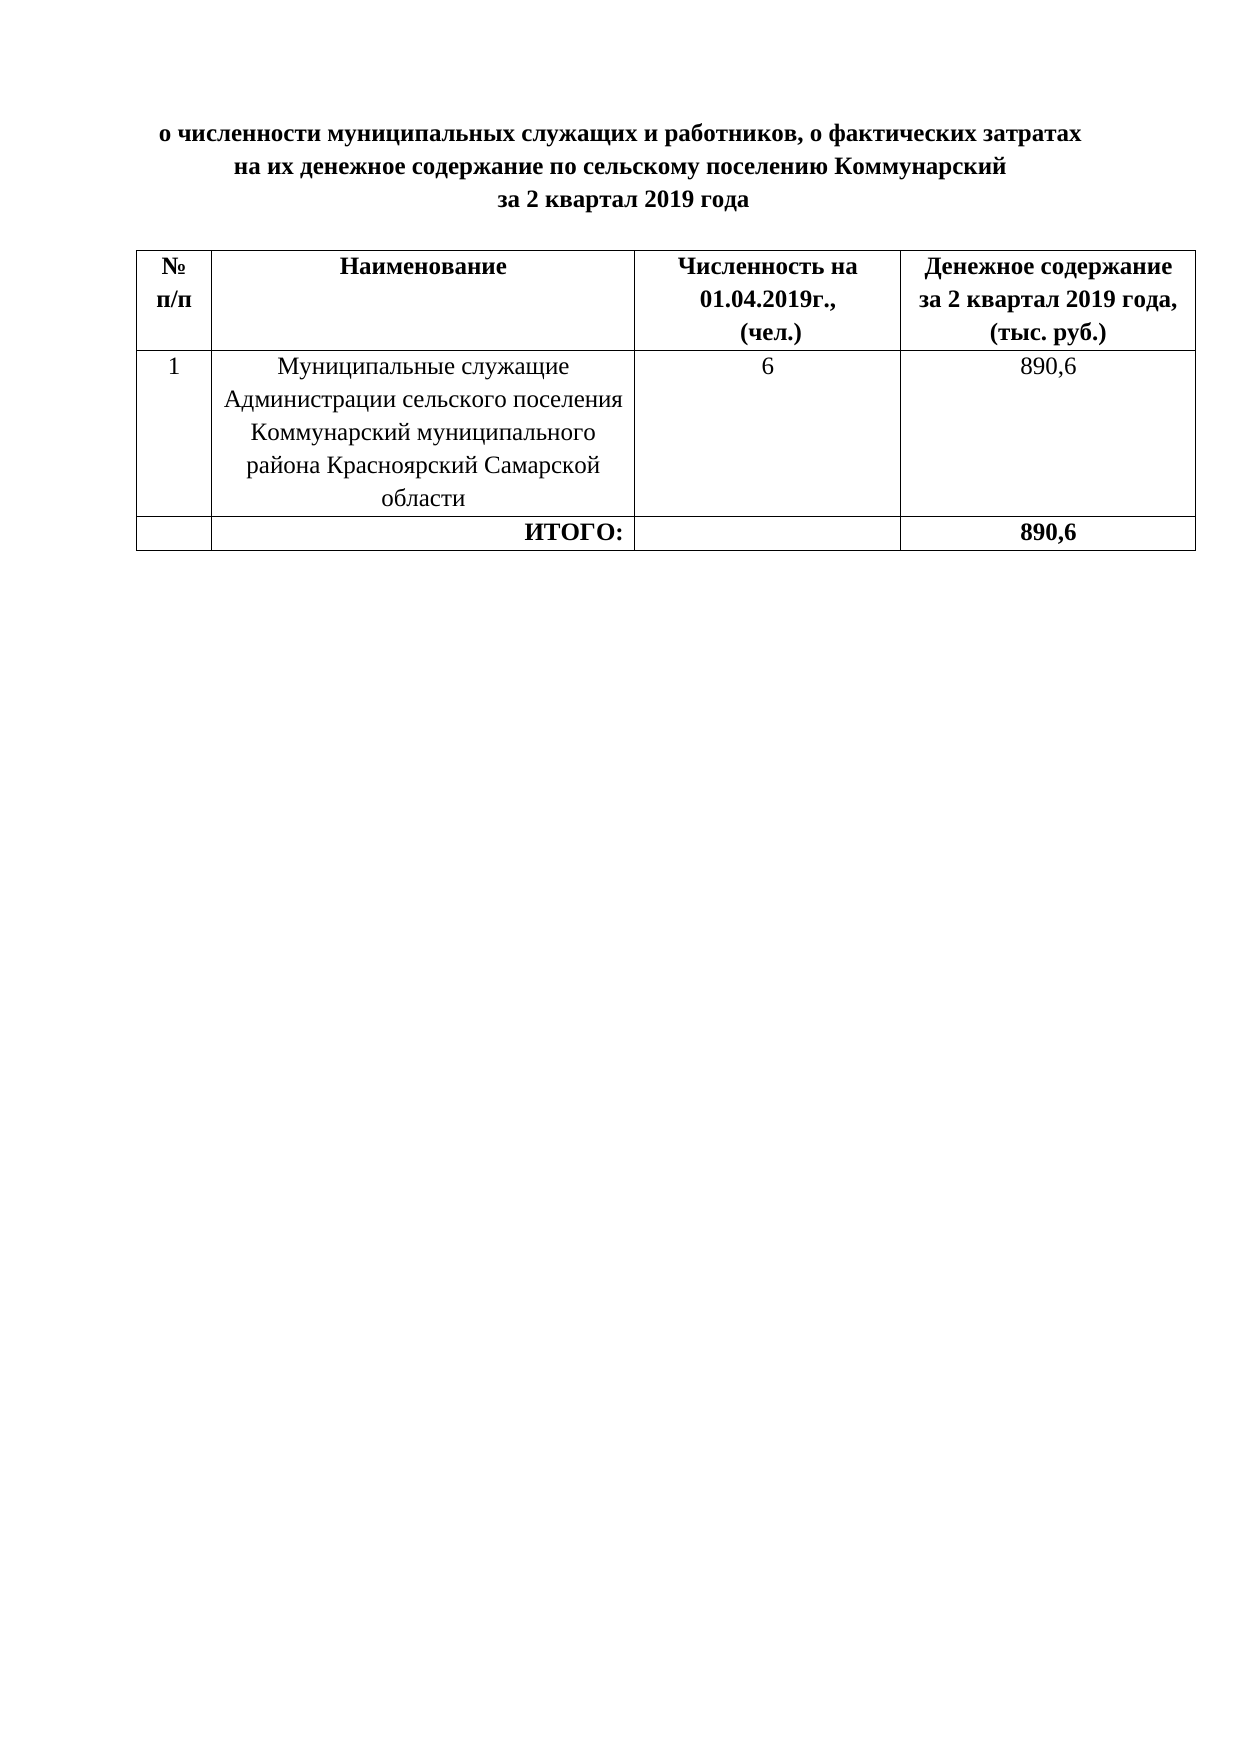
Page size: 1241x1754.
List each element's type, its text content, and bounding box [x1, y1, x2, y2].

table_cell [137, 517, 211, 550]
table_header Численность на 01.04.2019г., (чел.) [635, 251, 900, 350]
table_cell 6 [635, 351, 900, 516]
table_cell [635, 517, 900, 550]
table_cell Муниципальные служащие Администрации сельского поселения Коммунарский муниципального района Красноярский Самарской области [212, 351, 634, 516]
table_cell 1 [137, 351, 211, 516]
table_cell 890,6 [901, 517, 1195, 550]
table_header Денежное содержание за 2 квартал 2019 года, (тыс. руб.) [901, 251, 1195, 350]
table_header № п/п [137, 251, 211, 350]
table_cell 890,6 [901, 351, 1195, 516]
table_header Наименование [212, 251, 634, 350]
table_cell ИТОГО: [212, 517, 634, 550]
text о численности муниципальных служащих и работников, о фактических затратах на их денежное содержание по сельскому поселению Коммунарский [148, 118, 1092, 180]
text за 2 квартал 2019 года [148, 184, 1092, 213]
